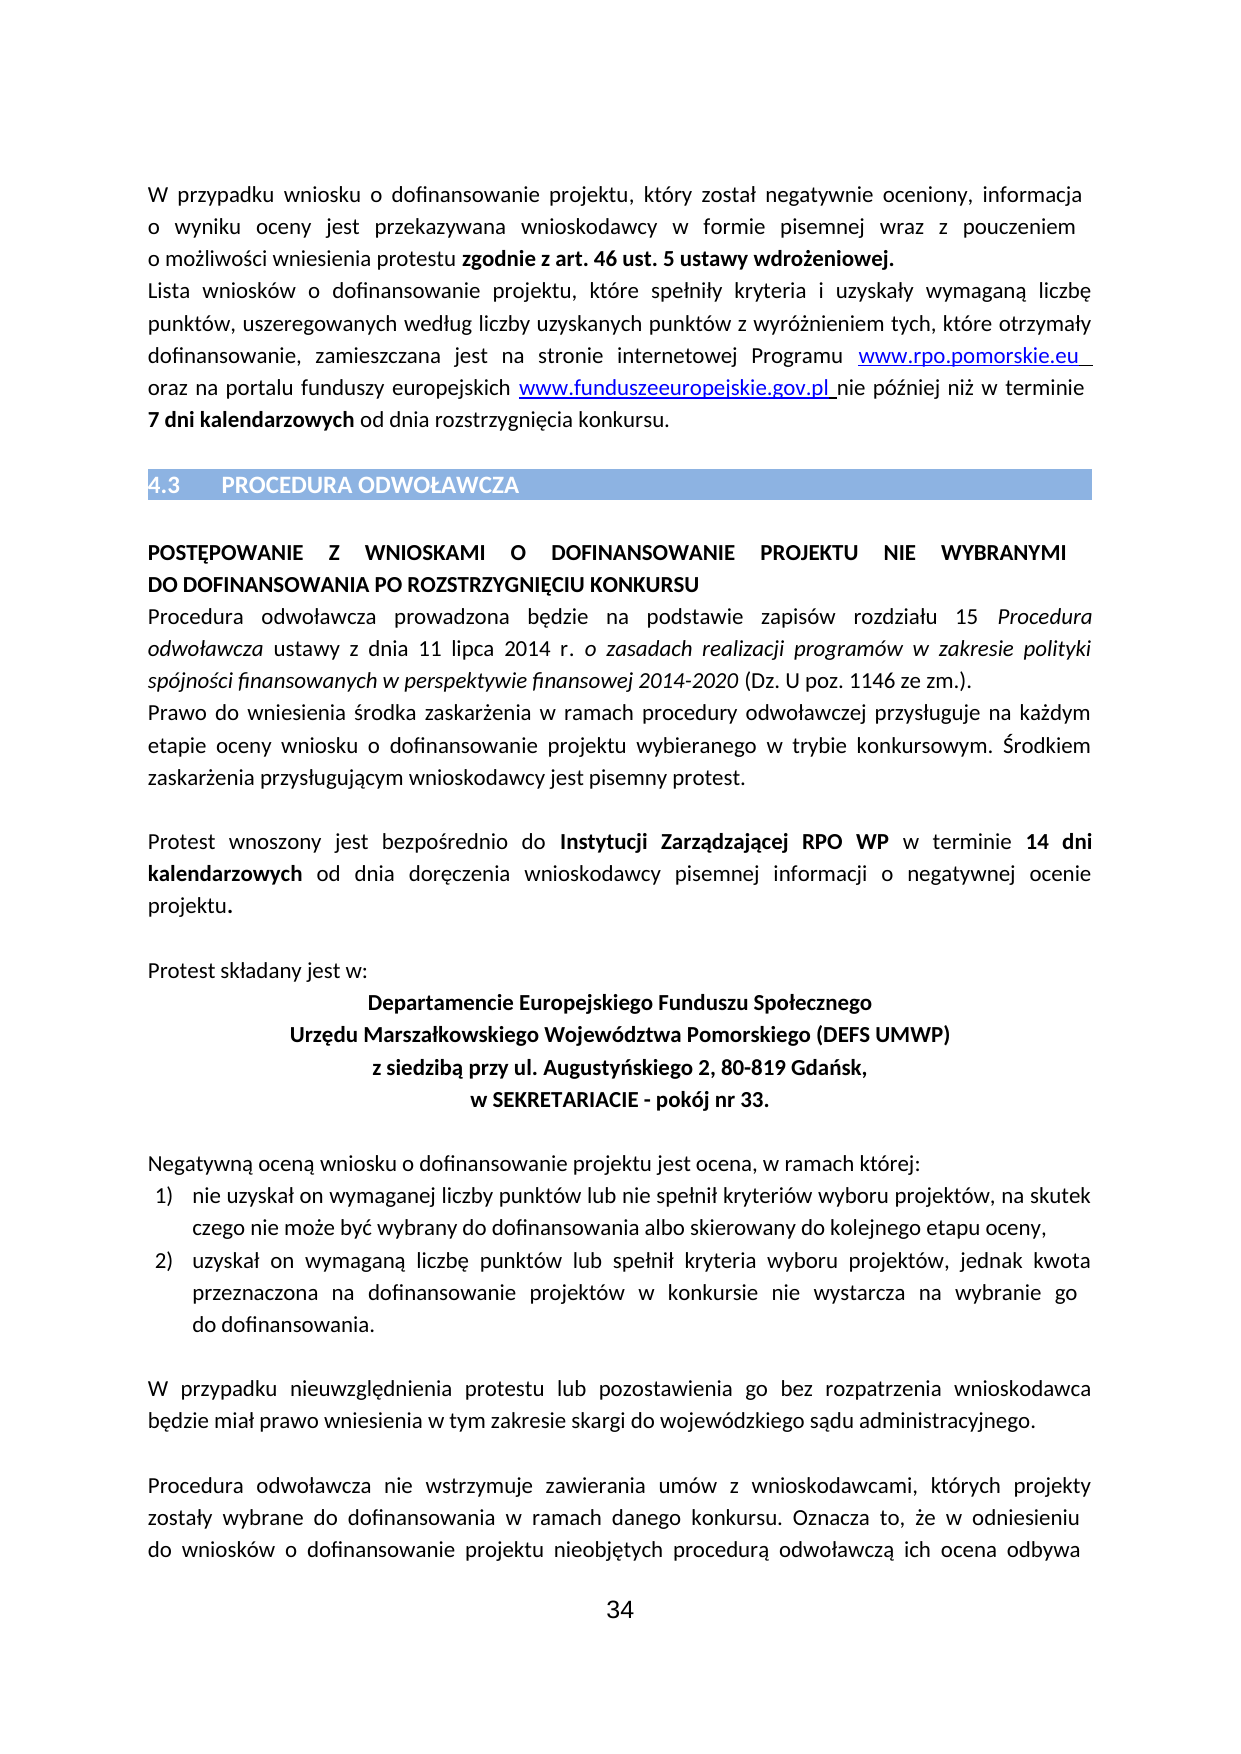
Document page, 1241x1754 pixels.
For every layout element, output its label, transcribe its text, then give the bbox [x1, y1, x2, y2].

text Protest składany jest w: [148, 956, 1092, 984]
text z siedzibą przy ul. Augustyńskiego 2, 80-819 Gdańsk, [148, 1053, 1092, 1081]
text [148, 1471, 1092, 1563]
text Departamencie Europejskiego Funduszu Społecznego [148, 988, 1092, 1016]
list nie uzyskał on wymaganej liczby punktów lub nie spełnił kryteriów wyboru projektów, na skutek czego nie może być wybrany do dofinansowania albo skierowany do kolejnego etapu oceny, [154, 1181, 1092, 1242]
text w SEKRETARIACIE - pokój nr 33. [148, 1085, 1092, 1113]
text 4.3 PROCEDURA ODWOŁAWCZA [148, 469, 1092, 500]
text Protest wnoszony jest bezpośrednio do Instytucji Zarządzającej RPO WP w terminie 14 dni kalendarzowych od dnia doręczenia wnioskodawcy pisemnej informacji o negatywnej ocenie projektu. [148, 827, 1092, 920]
list uzyskał on wymaganą liczbę punktów lub spełnił kryteria wyboru projektów, jednak kwota przeznaczona na dofinansowanie projektów w konkursie nie wystarcza na wybranie go do dofinansowania. [154, 1246, 1092, 1338]
text Lista wniosków o dofinansowanie projektu, które spełniły kryteria i uzyskały wymaganą liczbę punktów, uszeregowanych według liczby uzyskanych punktów z wyróżnieniem tych, które otrzymały dofinansowanie, zamieszczana jest na stronie internetowej Programu www.rpo.pomorskie.eu oraz na portalu funduszy europejskich www.funduszeeuropejskie.gov.pl nie później niż w terminie 7 dni kalendarzowych od dnia rozstrzygnięcia konkursu. [148, 276, 1092, 433]
text Procedura odwoławcza prowadzona będzie na podstawie zapisów rozdziału 15 Procedura odwoławcza ustawy z dnia 11 lipca 2014 r. o zasadach realizacji programów w zakresie polityki spójności finansowanych w perspektywie finansowej 2014-2020 (Dz. U poz. 1146 ze zm.). [148, 602, 1092, 694]
text Urzędu Marszałkowskiego Województwa Pomorskiego (DEFS UMWP) [148, 1020, 1092, 1048]
text Prawo do wniesienia środka zaskarżenia w ramach procedury odwoławczej przysługuje na każdym etapie oceny wniosku o dofinansowanie projektu wybieranego w trybie konkursowym. Środkiem zaskarżenia przysługującym wnioskodawcy jest pisemny protest. [148, 698, 1092, 791]
text Negatywną oceną wniosku o dofinansowanie projektu jest ocena, w ramach której: [148, 1149, 1092, 1177]
text W przypadku wniosku o dofinansowanie projektu, który został negatywnie oceniony, informacja o wyniku oceny jest przekazywana wnioskodawcy w formie pisemnej wraz z pouczeniem o możliwości wniesienia protestu zgodnie z art. 46 ust. 5 ustawy wdrożeniowej. [148, 180, 1092, 272]
text POSTĘPOWANIE Z WNIOSKAMI O DOFINANSOWANIE PROJEKTU NIE WYBRANYMI DO DOFINANSOWANIA PO ROZSTRZYGNIĘCIU KONKURSU [148, 538, 1092, 598]
text W przypadku nieuwzględnienia protestu lub pozostawienia go bez rozpatrzenia wnioskodawca będzie miał prawo wniesienia w tym zakresie skargi do wojewódzkiego sądu administracyjnego. [148, 1374, 1092, 1435]
